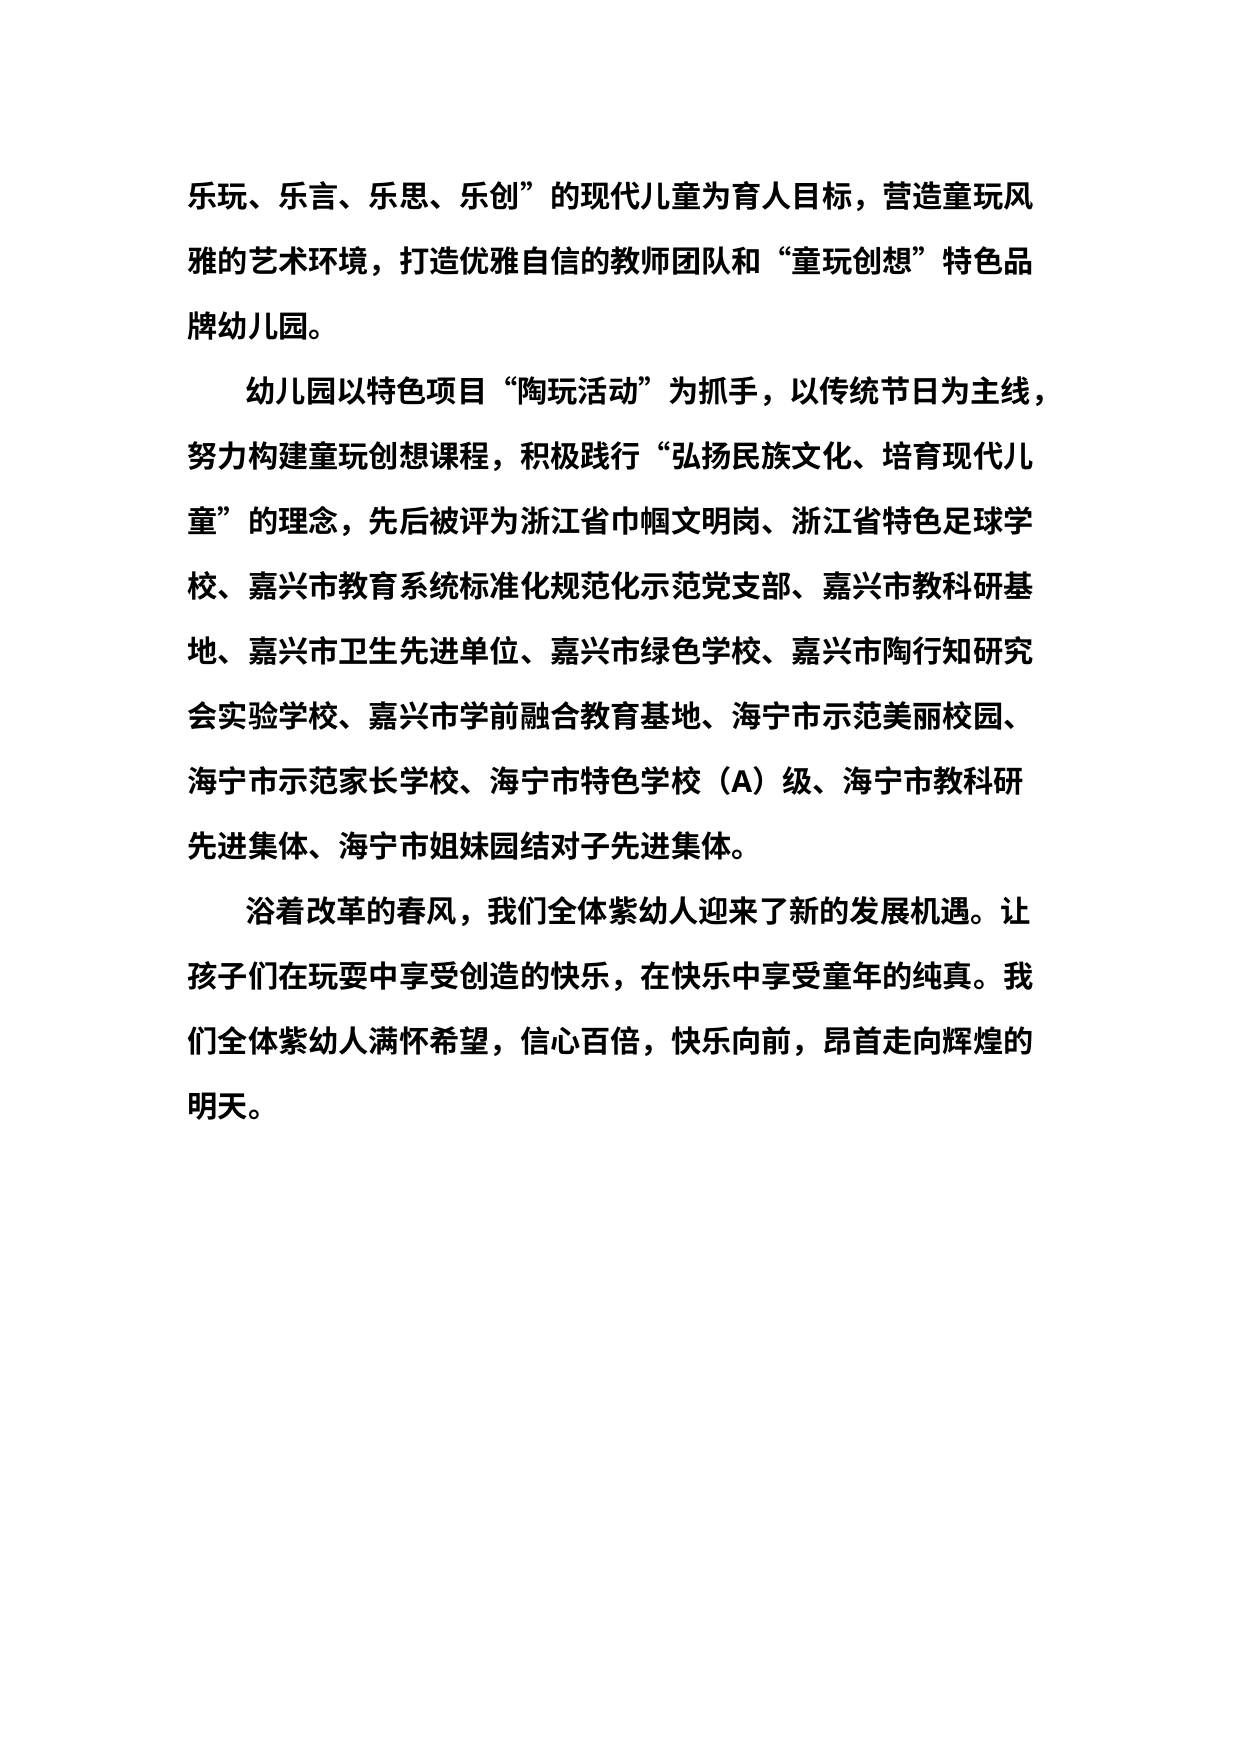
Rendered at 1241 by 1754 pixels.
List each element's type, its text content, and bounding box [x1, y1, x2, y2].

text 浴着改革的春风，我们全体紫幼人迎来了新的发展机遇。让孩子们在玩耍中享受创造的快乐，在快乐中享受童年的纯真。我们全体紫幼人满怀希望，信心百倍，快乐向前，昂首走向辉煌的明天。 [187, 877, 1053, 1137]
text 幼儿园以特色项目“陶玩活动”为抓手，以传统节日为主线，努力构建童玩创想课程，积极践行“弘扬民族文化、培育现代儿童”的理念，先后被评为浙江省巾帼文明岗、浙江省特色足球学校、嘉兴市教育系统标准化规范化示范党支部、嘉兴市教科研基地、嘉兴市卫生先进单位、嘉兴市绿色学校、嘉兴市陶行知研究会实验学校、嘉兴市学前融合教育基地、海宁市示范美丽校园、海宁市示范家长学校、海宁市特色学校（A）级、海宁市教科研先进集体、海宁市姐妹园结对子先进集体。 [187, 357, 1053, 877]
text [187, 162, 1053, 357]
